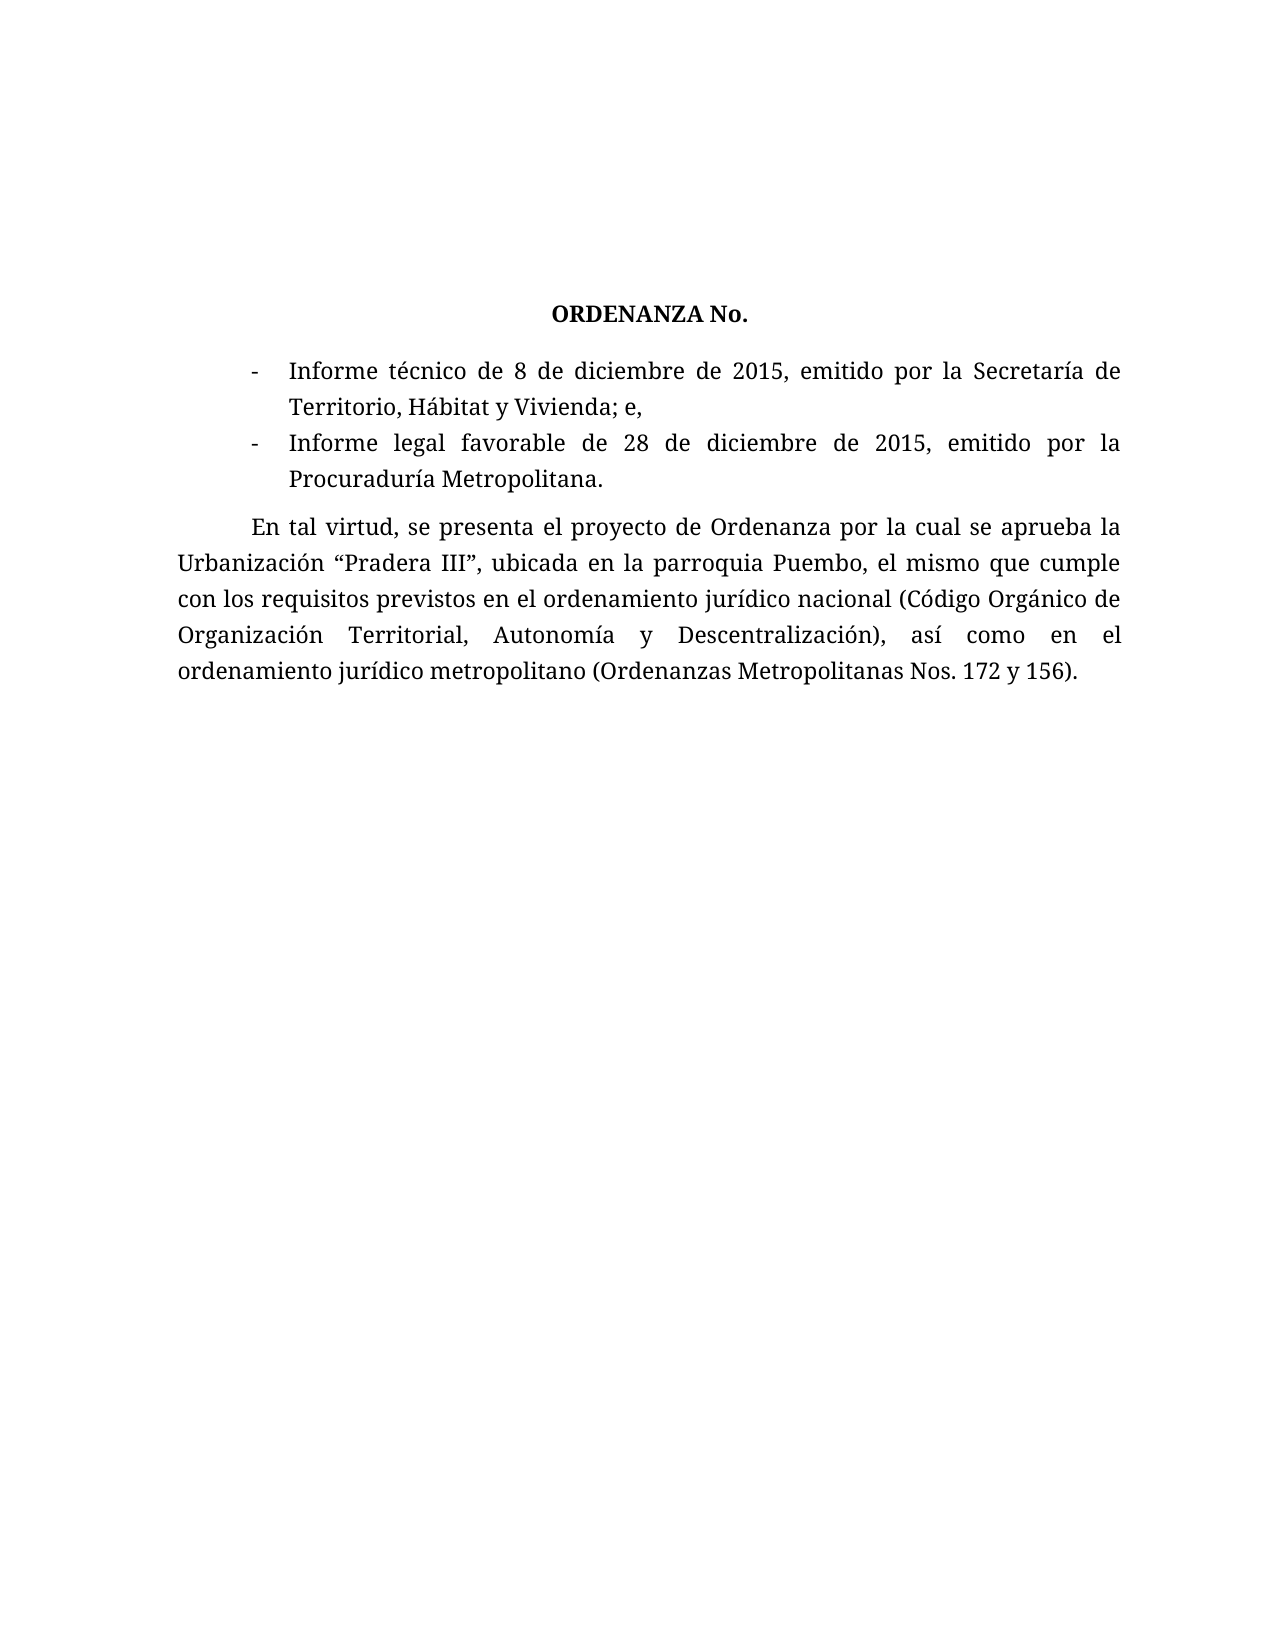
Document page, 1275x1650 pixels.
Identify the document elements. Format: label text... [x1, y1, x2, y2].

text En tal virtud, se presenta el proyecto de Ordenanza por la cual se aprueba la Urbanización “Pradera III”, ubicada en la parroquia Puembo, el mismo que cumple con los requisitos previstos en el ordenamiento jurídico nacional (Código Orgánico de Organización Territorial, Autonomía y Descentralización), así como en el ordenamiento jurídico metropolitano (Ordenanzas Metropolitanas Nos. 172 y 156). [177, 511, 1122, 686]
list Informe legal favorable de 28 de diciembre de 2015, emitido por la Procuraduría Metropolitana. [251, 427, 1122, 494]
list Informe técnico de 8 de diciembre de 2015, emitido por la Secretaría de Territorio, Hábitat y Vivienda; e, [251, 355, 1122, 422]
